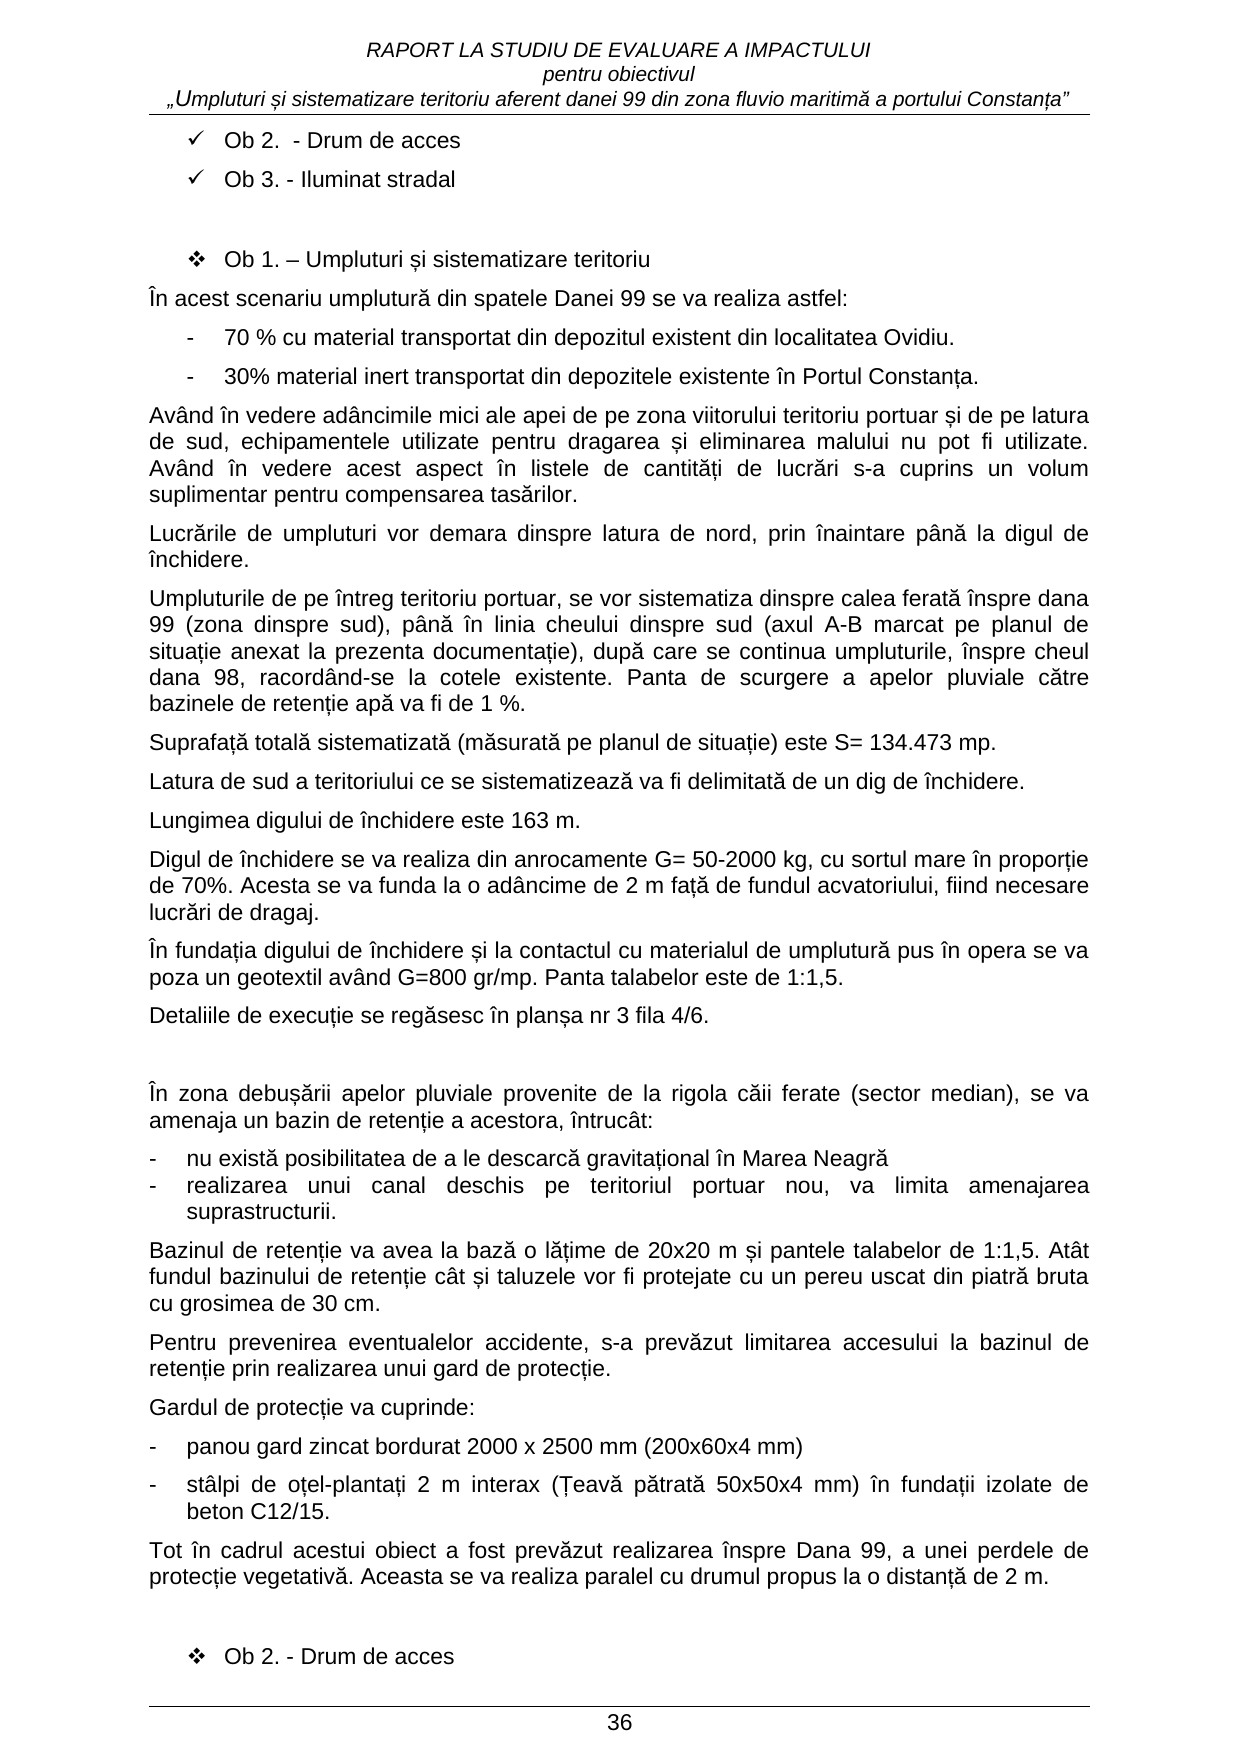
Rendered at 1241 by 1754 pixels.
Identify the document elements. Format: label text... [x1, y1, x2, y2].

text Gardul de protecție va cuprinde: [149, 1394, 1090, 1420]
list panou gard zincat bordurat 2000 x 2500 mm (200x60x4 mm) [149, 1433, 1090, 1459]
text În fundația digului de închidere și la contactul cu materialul de umplutură pus în opera se va poza un geotextil având G=800 gr/mp. Panta talabelor este de 1:1,5. [149, 937, 1090, 990]
text În acest scenariu umplutură din spatele Danei 99 se va realiza astfel: [149, 285, 1090, 312]
text Tot în cadrul acestui obiect a fost prevăzut realizarea înspre Dana 99, a unei perdele de protecție vegetativă. Aceasta se va realiza paralel cu drumul propus la o distanță de 2 m. [149, 1537, 1090, 1589]
text Detaliile de execuție se regăsesc în planșa nr 3 fila 4/6. [149, 1002, 1090, 1029]
list stâlpi de oțel-plantați 2 m interax (Țeavă pătrată 50x50x4 mm) în fundații izolate de beton C12/15. [149, 1471, 1090, 1524]
text Având în vedere adâncimile mici ale apei de pe zona viitorului teritoriu portuar și de pe latura de sud, echipamentele utilizate pentru dragarea și eliminarea malului nu pot fi utilizate. Având în vedere acest aspect în listele de cantități de lucrări s-a cuprins un volum suplimentar pentru compensarea tasărilor. [149, 402, 1090, 507]
list realizarea unui canal deschis pe teritoriul portuar nou, va limita amenajarea suprastructurii. [149, 1172, 1090, 1224]
list Ob 3. - Iluminat stradal [186, 166, 1090, 193]
text Suprafață totală sistematizată (măsurată pe planul de situație) este S= 134.473 mp. [149, 729, 1090, 756]
list Ob 2. - Drum de acces [186, 1643, 1090, 1669]
text Lungimea digului de închidere este 163 m. [149, 807, 1090, 833]
text Umpluturile de pe întreg teritoriu portuar, se vor sistematiza dinspre calea ferată înspre dana 99 (zona dinspre sud), până în linia cheului dinspre sud (axul A-B marcat pe planul de situație anexat la prezenta documentație), după care se continua umpluturile, înspre cheul dana 98, racordând-se la cotele existente. Panta de scurgere a apelor pluviale către bazinele de retenție apă va fi de 1 %. [149, 585, 1090, 717]
text Pentru prevenirea eventualelor accidente, s-a prevăzut limitarea accesului la bazinul de retenție prin realizarea unui gard de protecție. [149, 1328, 1090, 1381]
text Lucrările de umpluturi vor demara dinspre latura de nord, prin înaintare până la digul de închidere. [149, 520, 1090, 572]
list 70 % cu material transportat din depozitul existent din localitatea Ovidiu. [186, 324, 1090, 350]
text În zona debușării apelor pluviale provenite de la rigola căii ferate (sector median), se va amenaja un bazin de retenție a acestora, întrucât: [149, 1080, 1090, 1133]
list 30% material inert transportat din depozitele existente în Portul Constanța. [186, 363, 1090, 389]
text Bazinul de retenție va avea la bază o lățime de 20x20 m și pantele talabelor de 1:1,5. Atât fundul bazinului de retenție cât și taluzele vor fi protejate cu un pereu uscat din piatră bruta cu grosimea de 30 cm. [149, 1237, 1090, 1316]
list Ob 2. - Drum de acces [186, 127, 1090, 154]
text Latura de sud a teritoriului ce se sistematizează va fi delimitată de un dig de închidere. [149, 768, 1090, 794]
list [186, 246, 1090, 273]
list nu există posibilitatea de a le descarcă gravitațional în Marea Neagră [149, 1145, 1090, 1172]
text Digul de închidere se va realiza din anrocamente G= 50-2000 kg, cu sortul mare în proporție de 70%. Acesta se va funda la o adâncime de 2 m față de fundul acvatoriului, fiind necesare lucrări de dragaj. [149, 846, 1090, 925]
